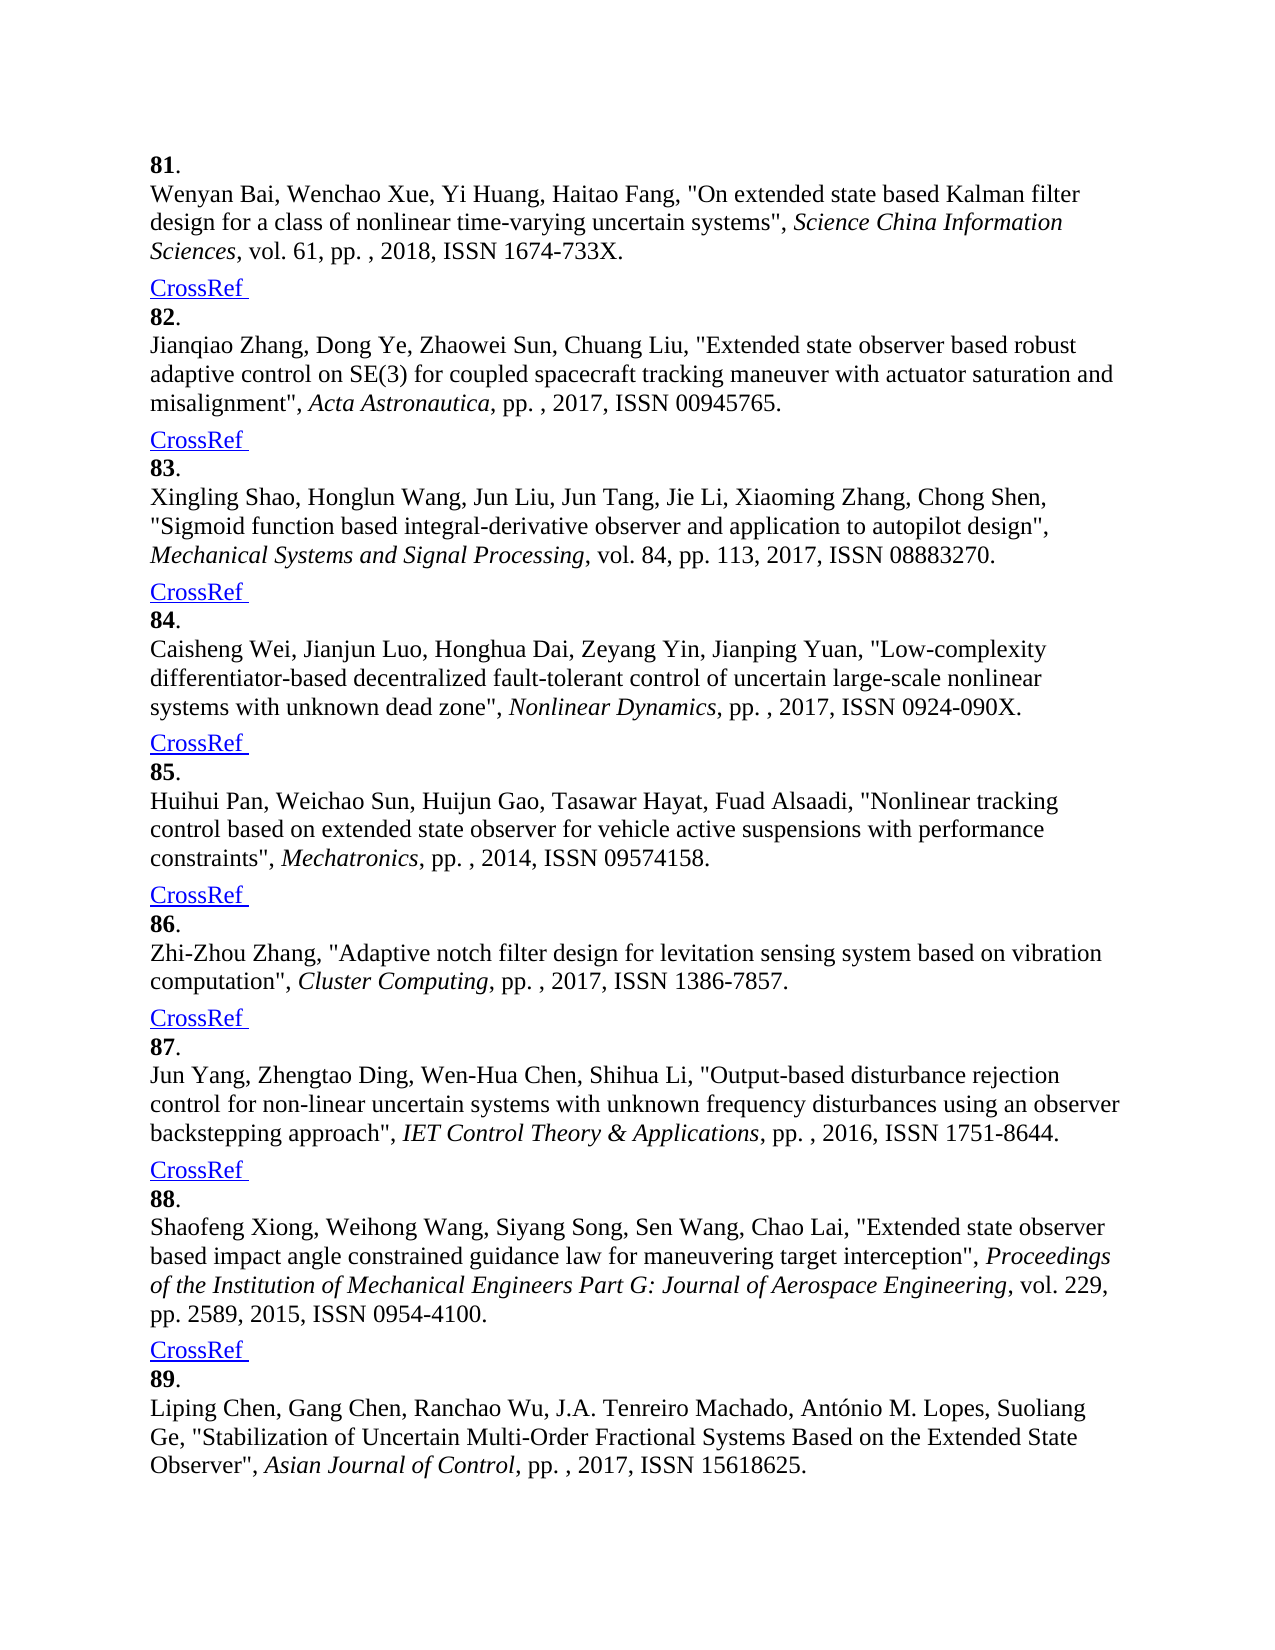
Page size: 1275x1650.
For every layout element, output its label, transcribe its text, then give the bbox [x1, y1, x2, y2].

text Jun Yang, Zhengtao Ding, Wen-Hua Chen, Shihua Li, "Output-based disturbance rejection control for non-linear uncertain systems with unknown frequency disturbances using an observer backstepping approach", IET Control Theory & Applications, pp. , 2016, ISSN 1751-8644. [150, 1061, 1125, 1147]
text 85. [150, 757, 1125, 786]
text CrossRef [150, 1327, 1125, 1364]
text 84. [150, 605, 1125, 634]
text CrossRef [150, 1147, 1125, 1184]
text 81. [150, 150, 1125, 179]
text CrossRef [150, 995, 1125, 1032]
text Zhi-Zhou Zhang, "Adaptive notch filter design for levitation sensing system based on vibration computation", Cluster Computing, pp. , 2017, ISSN 1386-7857. [150, 938, 1125, 995]
text CrossRef [150, 568, 1125, 605]
text Jianqiao Zhang, Dong Ye, Zhaowei Sun, Chuang Liu, "Extended state observer based robust adaptive control on SE(3) for coupled spacecraft tracking maneuver with actuator saturation and misalignment", Acta Astronautica, pp. , 2017, ISSN 00945765. [150, 331, 1125, 417]
text 86. [150, 909, 1125, 938]
text 89. [150, 1364, 1125, 1393]
text CrossRef [150, 872, 1125, 909]
text CrossRef [150, 265, 1125, 302]
text 83. [150, 453, 1125, 482]
text 88. [150, 1184, 1125, 1212]
text Huihui Pan, Weichao Sun, Huijun Gao, Tasawar Hayat, Fuad Alsaadi, "Nonlinear tracking control based on extended state observer for vehicle active suspensions with performance constraints", Mechatronics, pp. , 2014, ISSN 09574158. [150, 786, 1125, 872]
text CrossRef [150, 417, 1125, 453]
text 87. [150, 1032, 1125, 1061]
text Caisheng Wei, Jianjun Luo, Honghua Dai, Zeyang Yin, Jianping Yuan, "Low-complexity differentiator-based decentralized fault-tolerant control of uncertain large-scale nonlinear systems with unknown dead zone", Nonlinear Dynamics, pp. , 2017, ISSN 0924-090X. [150, 634, 1125, 720]
text Shaofeng Xiong, Weihong Wang, Siyang Song, Sen Wang, Chao Lai, "Extended state observer based impact angle constrained guidance law for maneuvering target interception", Proceedings of the Institution of Mechanical Engineers Part G: Journal of Aerospace Engineering, vol. 229, pp. 2589, 2015, ISSN 0954-4100. [150, 1212, 1125, 1327]
text Wenyan Bai, Wenchao Xue, Yi Huang, Haitao Fang, "On extended state based Kalman filter design for a class of nonlinear time-varying uncertain systems", Science China Information Sciences, vol. 61, pp. , 2018, ISSN 1674-733X. [150, 179, 1125, 265]
text 82. [150, 302, 1125, 331]
text Xingling Shao, Honglun Wang, Jun Liu, Jun Tang, Jie Li, Xiaoming Zhang, Chong Shen, "Sigmoid function based integral-derivative observer and application to autopilot design", Mechanical Systems and Signal Processing, vol. 84, pp. 113, 2017, ISSN 08883270. [150, 482, 1125, 568]
text Liping Chen, Gang Chen, Ranchao Wu, J.A. Tenreiro Machado, António M. Lopes, Suoliang Ge, "Stabilization of Uncertain Multi-Order Fractional Systems Based on the Extended State Observer", Asian Journal of Control, pp. , 2017, ISSN 15618625. [150, 1393, 1125, 1479]
text CrossRef [150, 720, 1125, 757]
